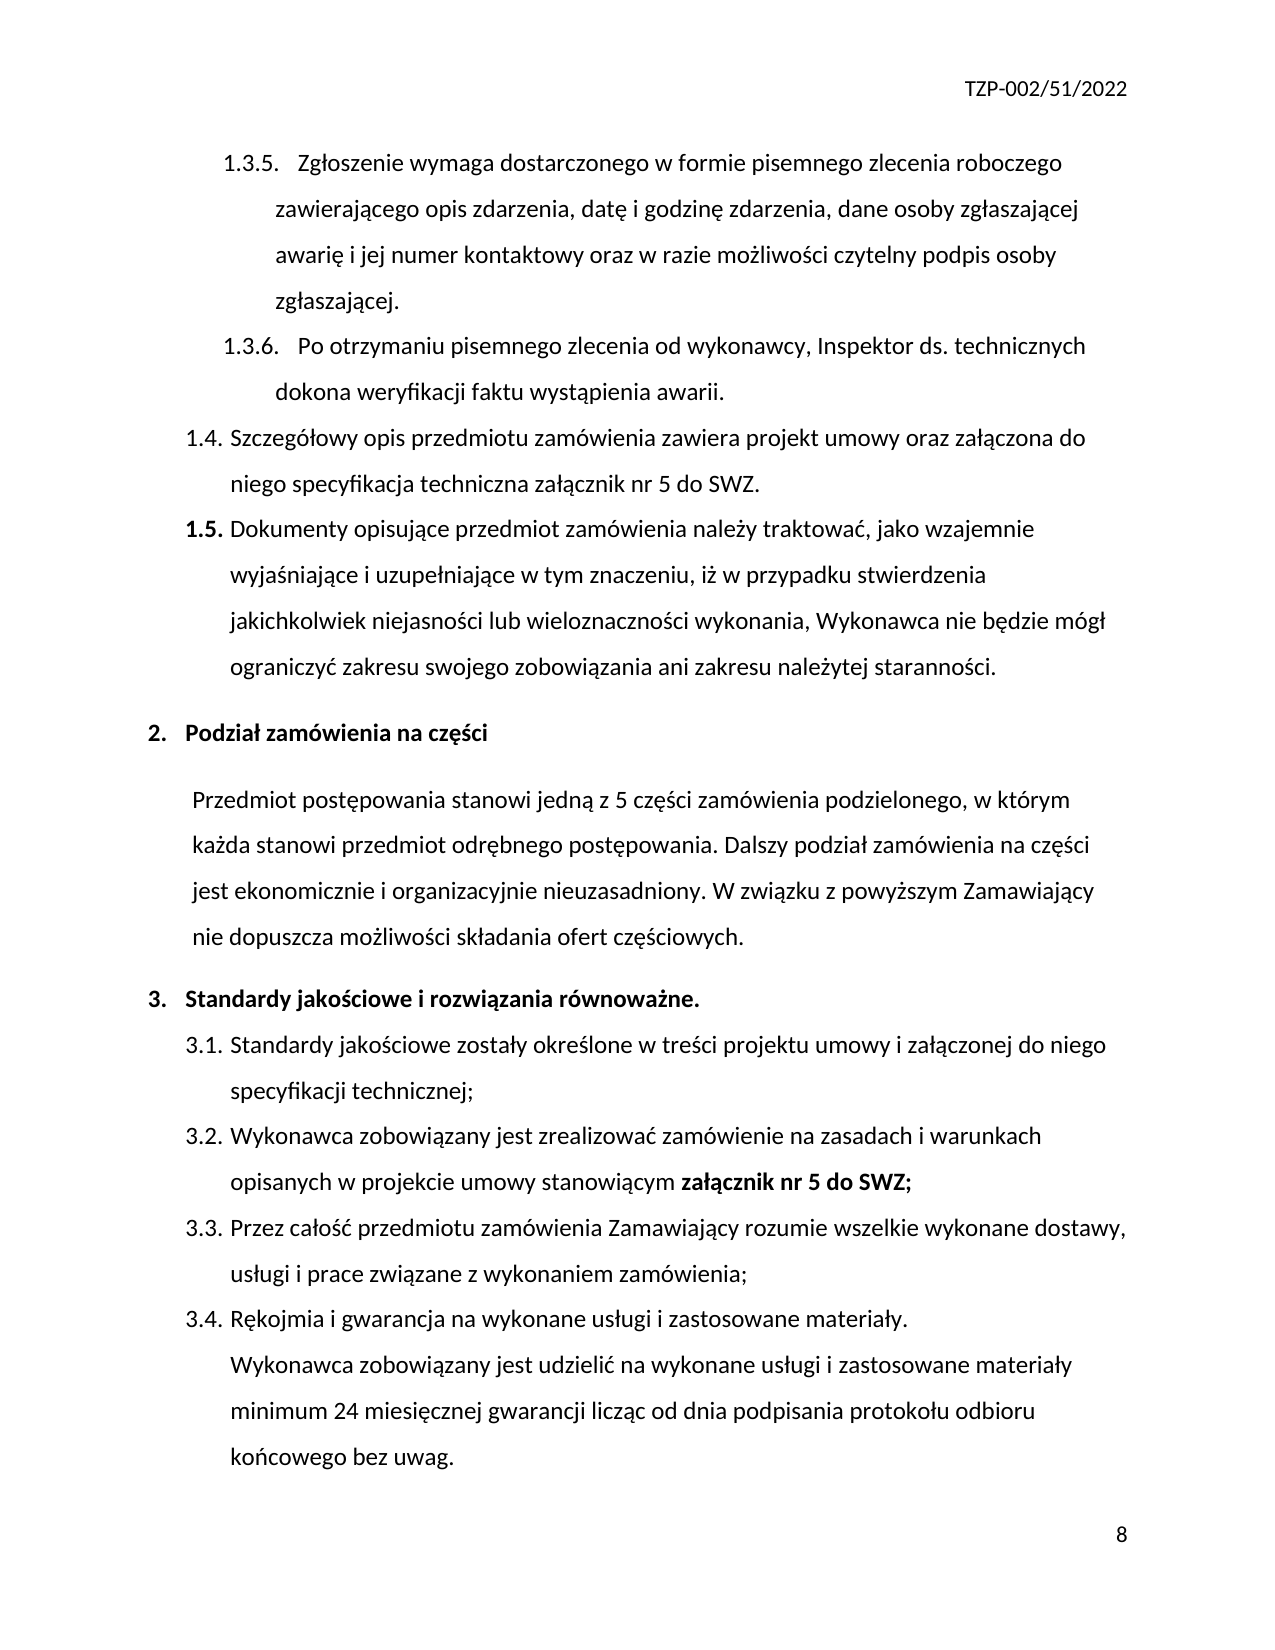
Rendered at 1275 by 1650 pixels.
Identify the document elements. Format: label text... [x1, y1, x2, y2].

list Szczegółowy opis przedmiotu zamówienia zawiera projekt umowy oraz załączona do niego specyfikacja techniczna załącznik nr 5 do SWZ. [185, 422, 1127, 498]
list Rękojmia i gwarancja na wykonane usługi i zastosowane materiały. [185, 1303, 1127, 1334]
list Standardy jakościowe zostały określone w treści projektu umowy i załączonej do niego specyfikacji technicznej; [185, 1029, 1127, 1105]
list Dokumenty opisujące przedmiot zamówienia należy traktować, jako wzajemnie wyjaśniające i uzupełniające w tym znaczeniu, iż w przypadku stwierdzenia jakichkolwiek niejasności lub wieloznaczności wykonania, Wykonawca nie będzie mógł ograniczyć zakresu swojego zobowiązania ani zakresu należytej staranności. [185, 513, 1127, 681]
text Przedmiot postępowania stanowi jedną z 5 części zamówienia podzielonego, w którym każda stanowi przedmiot odrębnego postępowania. Dalszy podział zamówienia na części jest ekonomicznie i organizacyjnie nieuzasadniony. W związku z powyższym Zamawiający nie dopuszcza możliwości składania ofert częściowych. [192, 784, 1127, 951]
list Przez całość przedmiotu zamówienia Zamawiający rozumie wszelkie wykonane dostawy, usługi i prace związane z wykonaniem zamówienia; [185, 1212, 1127, 1288]
list Wykonawca zobowiązany jest udzielić na wykonane usługi i zastosowane materiały minimum 24 miesięcznej gwarancji licząc od dnia podpisania protokołu odbioru końcowego bez uwag. [230, 1349, 1127, 1471]
list Wykonawca zobowiązany jest zrealizować zamówienie na zasadach i warunkach opisanych w projekcie umowy stanowiącym załącznik nr 5 do SWZ; [185, 1121, 1127, 1197]
list Standardy jakościowe i rozwiązania równoważne. [148, 983, 1127, 1014]
list Po otrzymaniu pisemnego zlecenia od wykonawcy, Inspektor ds. technicznych dokona weryfikacji faktu wystąpienia awarii. [223, 331, 1127, 407]
list Podział zamówienia na części [148, 717, 1127, 748]
list Zgłoszenie wymaga dostarczonego w formie pisemnego zlecenia roboczego zawierającego opis zdarzenia, datę i godzinę zdarzenia, dane osoby zgłaszającej awarię i jej numer kontaktowy oraz w razie możliwości czytelny podpis osoby zgłaszającej. [223, 148, 1127, 315]
